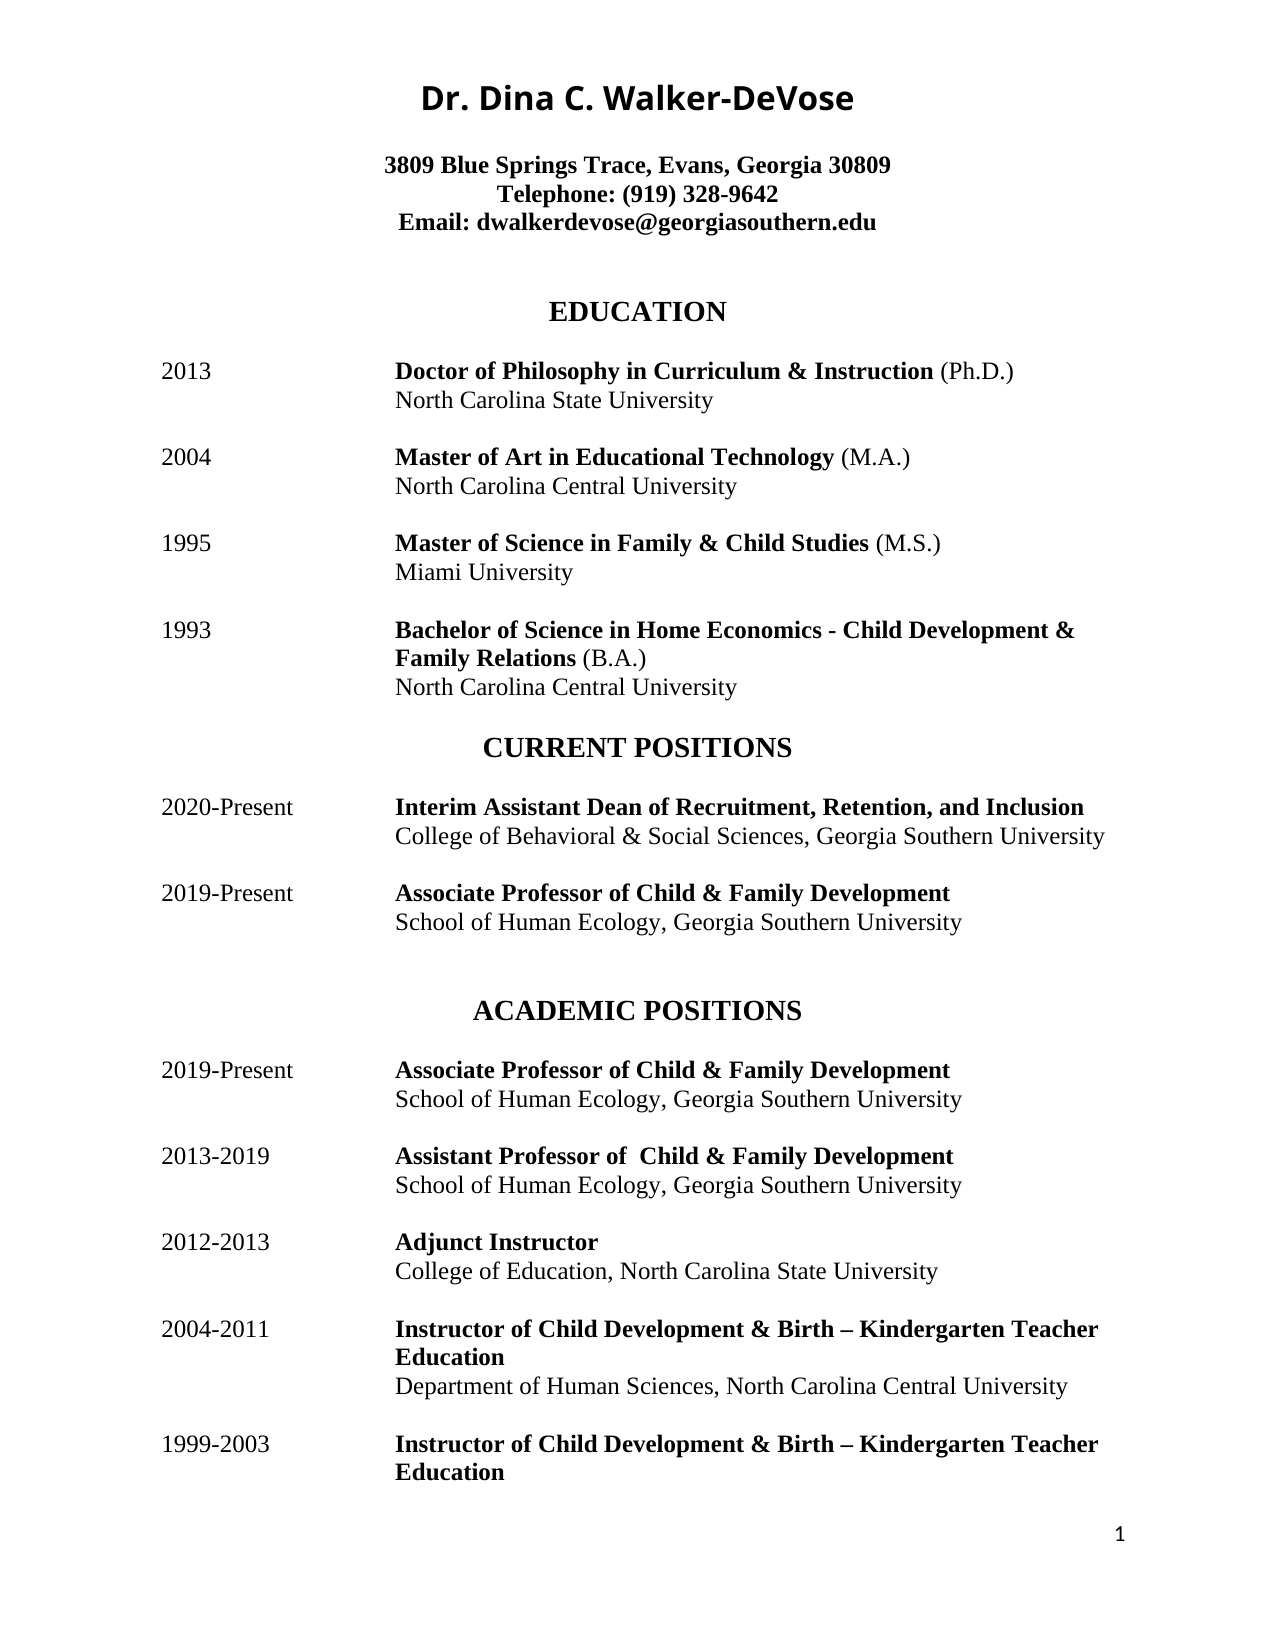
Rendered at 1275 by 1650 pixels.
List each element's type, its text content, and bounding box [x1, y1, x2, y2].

table_cell Associate Professor of Child & Family Development School of Human Ecology, Georgia Southern University [384, 878, 1124, 936]
table_cell 2004-2011 [150, 1314, 384, 1429]
text Telephone: (919) 328-9642 [150, 179, 1125, 207]
table_header 2013 [150, 356, 384, 442]
table_header Associate Professor of Child & Family Development School of Human Ecology, Georgia Southern University [384, 1056, 1124, 1141]
table_cell 1993 [150, 615, 384, 701]
table_cell Assistant Professor of Child & Family Development School of Human Ecology, Georgia Southern University [384, 1141, 1124, 1227]
table_cell 1995 [150, 529, 384, 615]
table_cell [384, 1314, 1124, 1429]
table_cell 2013-2019 [150, 1141, 384, 1227]
table_cell Bachelor of Science in Home Economics - Child Development & Family Relations (B.A.) North Carolina Central University [384, 615, 1124, 701]
text EDUCATION [150, 294, 1125, 327]
table_cell Master of Art in Educational Technology (M.A.) North Carolina Central University [384, 442, 1124, 528]
table_header Doctor of Philosophy in Curriculum & Instruction (Ph.D.) North Carolina State University [384, 356, 1124, 442]
table_cell 2004 [150, 442, 384, 528]
text ACADEMIC POSITIONS [150, 993, 1125, 1027]
table_cell Adjunct Instructor College of Education, North Carolina State University [384, 1228, 1124, 1314]
text 3809 Blue Springs Trace, Evans, Georgia 30809 [150, 150, 1125, 179]
text CURRENT POSITIONS [150, 730, 1125, 763]
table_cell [384, 1429, 1124, 1486]
table_cell Master of Science in Family & Child Studies (M.S.) Miami University [384, 529, 1124, 615]
text Email: dwalkerdevose@georgiasouthern.edu [150, 207, 1125, 236]
table_header 2020-Present [150, 792, 384, 878]
table_cell 2019-Present [150, 878, 384, 936]
table_cell 1999-2003 [150, 1429, 384, 1486]
table_header Interim Assistant Dean of Recruitment, Retention, and Inclusion College of Behavioral & Social Sciences, Georgia Southern University [384, 792, 1124, 878]
table_header 2019-Present [150, 1056, 384, 1141]
table_cell 2012-2013 [150, 1228, 384, 1314]
